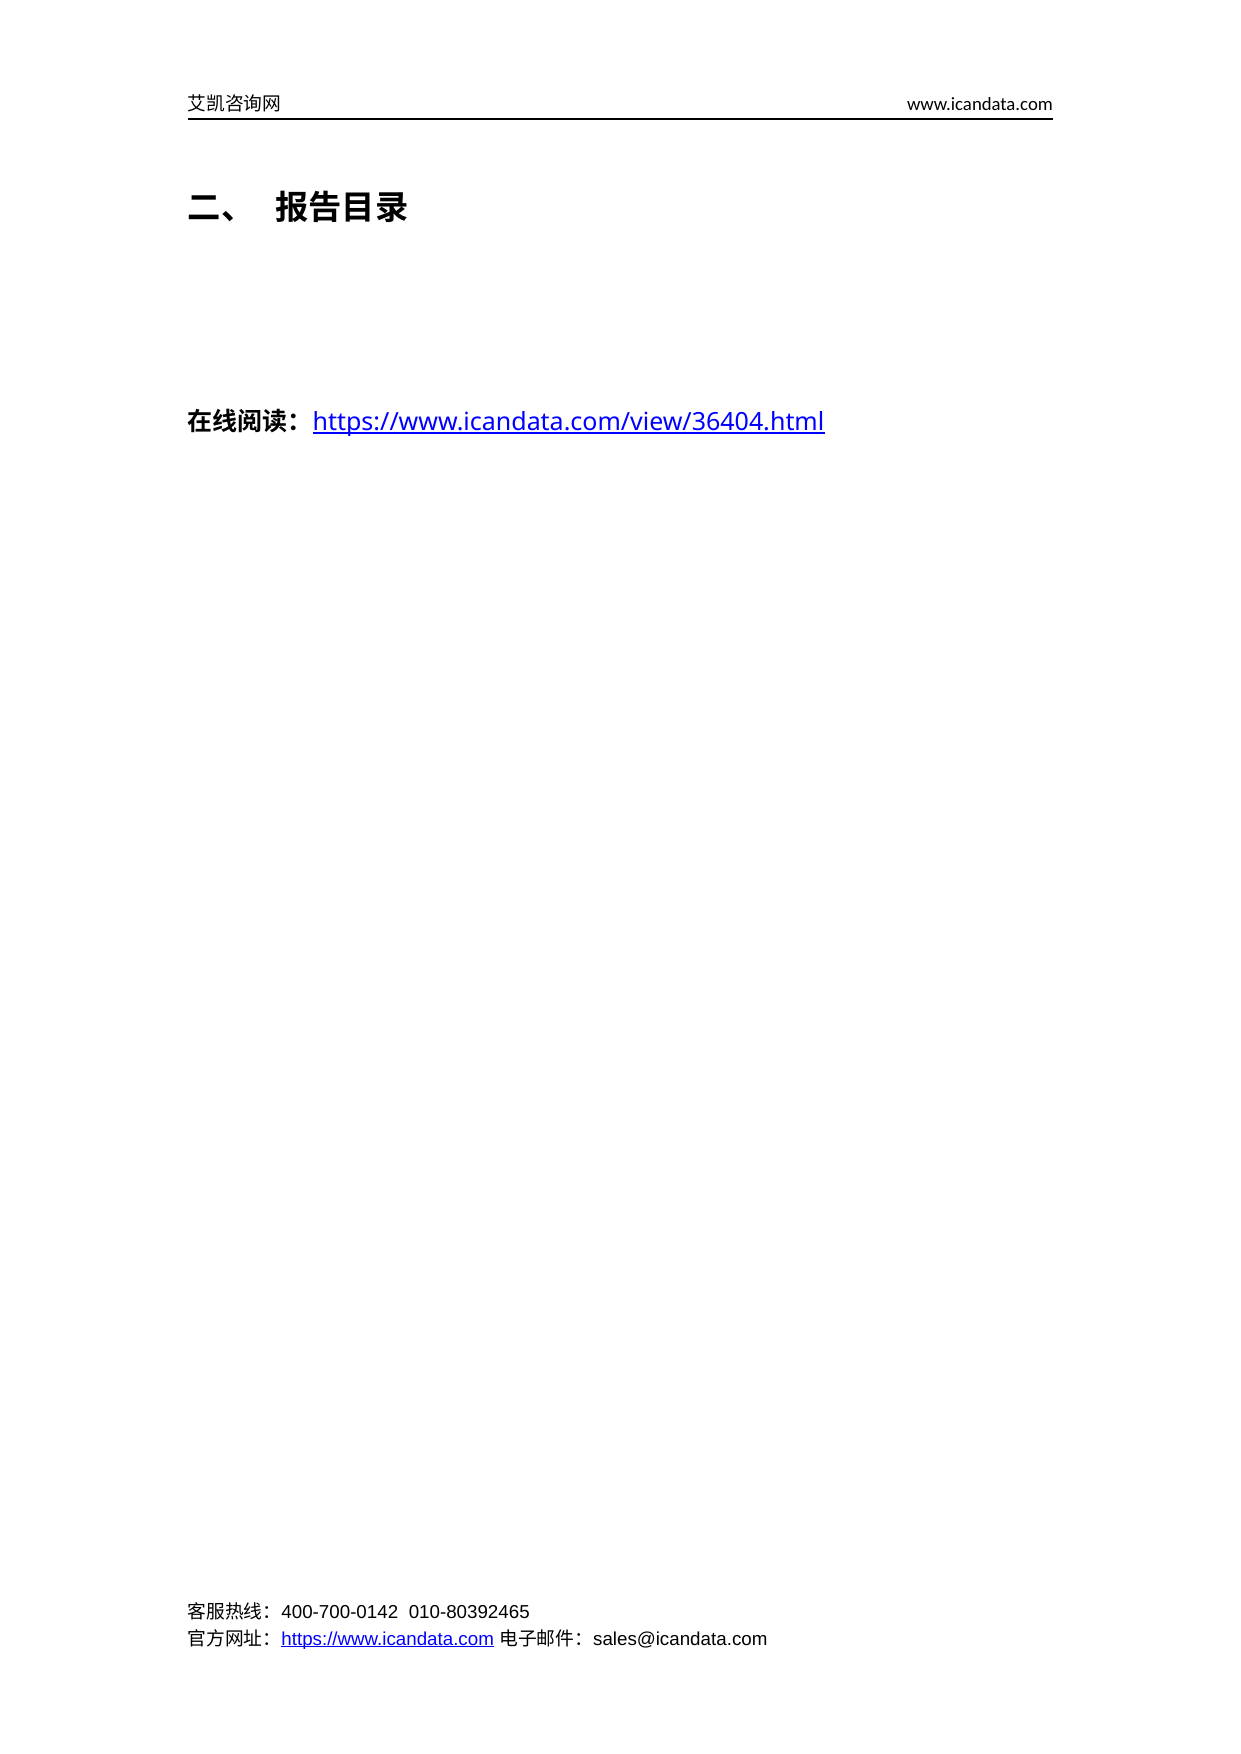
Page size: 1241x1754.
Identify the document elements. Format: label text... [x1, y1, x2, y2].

subtitle 报告目录 [187, 172, 1053, 237]
text 在线阅读：https://www.icandata.com/view/36404.html [187, 387, 1053, 452]
